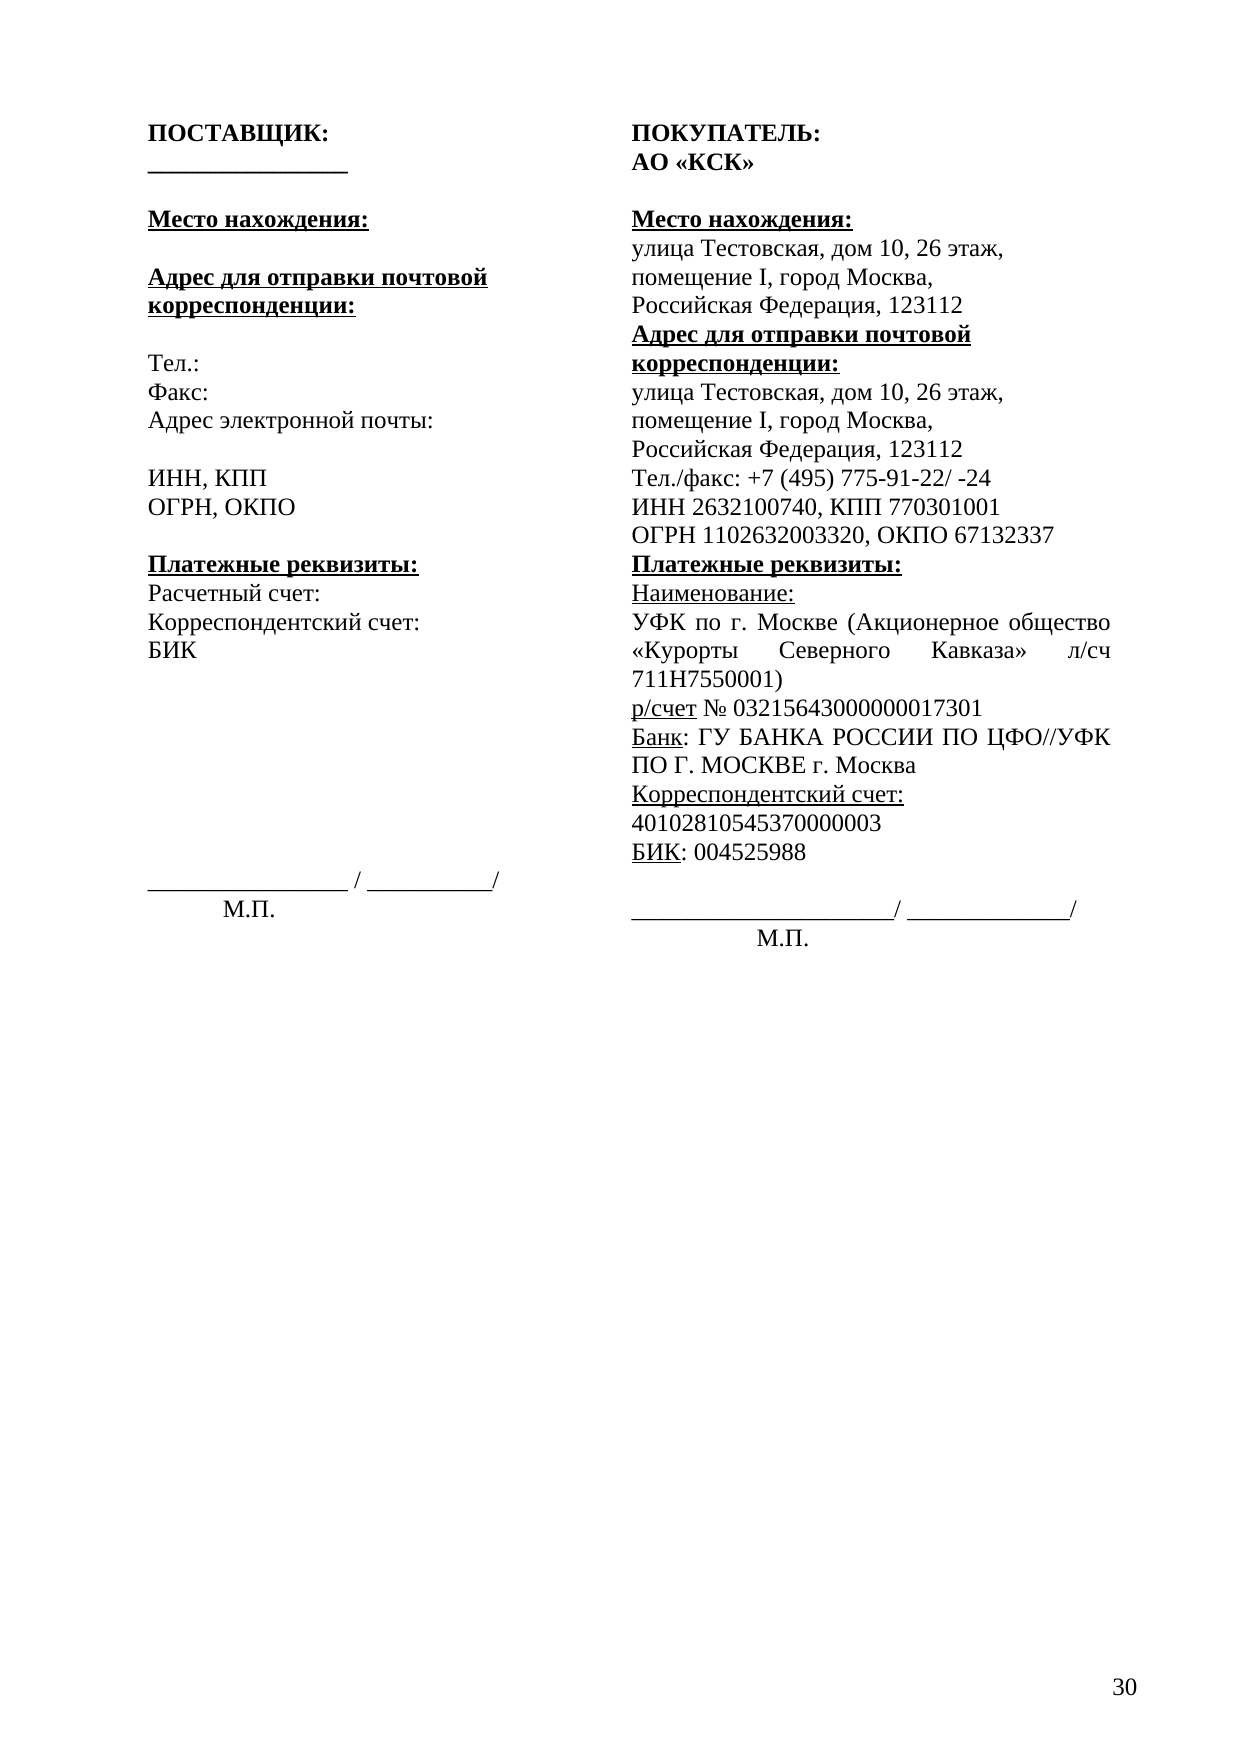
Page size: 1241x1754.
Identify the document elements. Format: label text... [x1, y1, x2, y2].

table_header ПОКУПАТЕЛЬ: АО «КСК» Место нахождения: улица Тестовская, дом 10, 26 этаж, помещение I, город Москва, Российская Федерация, 123112 Адрес для отправки почтовой корреспонденции: улица Тестовская, дом 10, 26 этаж, помещение I, город Москва, Российская Федерация, 123112 Тел./факс: +7 (495) 775-91-22/ -24 ИНН 2632100740, КПП 770301001 ОГРН 1102632003320, ОКПО 67132337 Платежные реквизиты: Наименование: УФК по г. Москве (Акционерное общество «Курорты Северного Кавказа» л/сч 711Н7550001) р/счет № 03215643000000017301 Банк: ГУ БАНКА РОССИИ ПО ЦФО//УФК ПО Г. МОСКВЕ г. Москва Корреспондентский счет: 40102810545370000003 БИК: 004525988 _____________________/ _____________/ М.П. [620, 118, 1122, 952]
table_header ПОСТАВЩИК: ________________ Место нахождения: Адрес для отправки почтовой корреспонденции: Тел.: Факс: Адрес электронной почты: ИНН, КПП ОГРН, ОКПО Платежные реквизиты: Расчетный счет: Корреспондентский счет: БИК ________________ / __________/ М.П. [136, 118, 620, 952]
